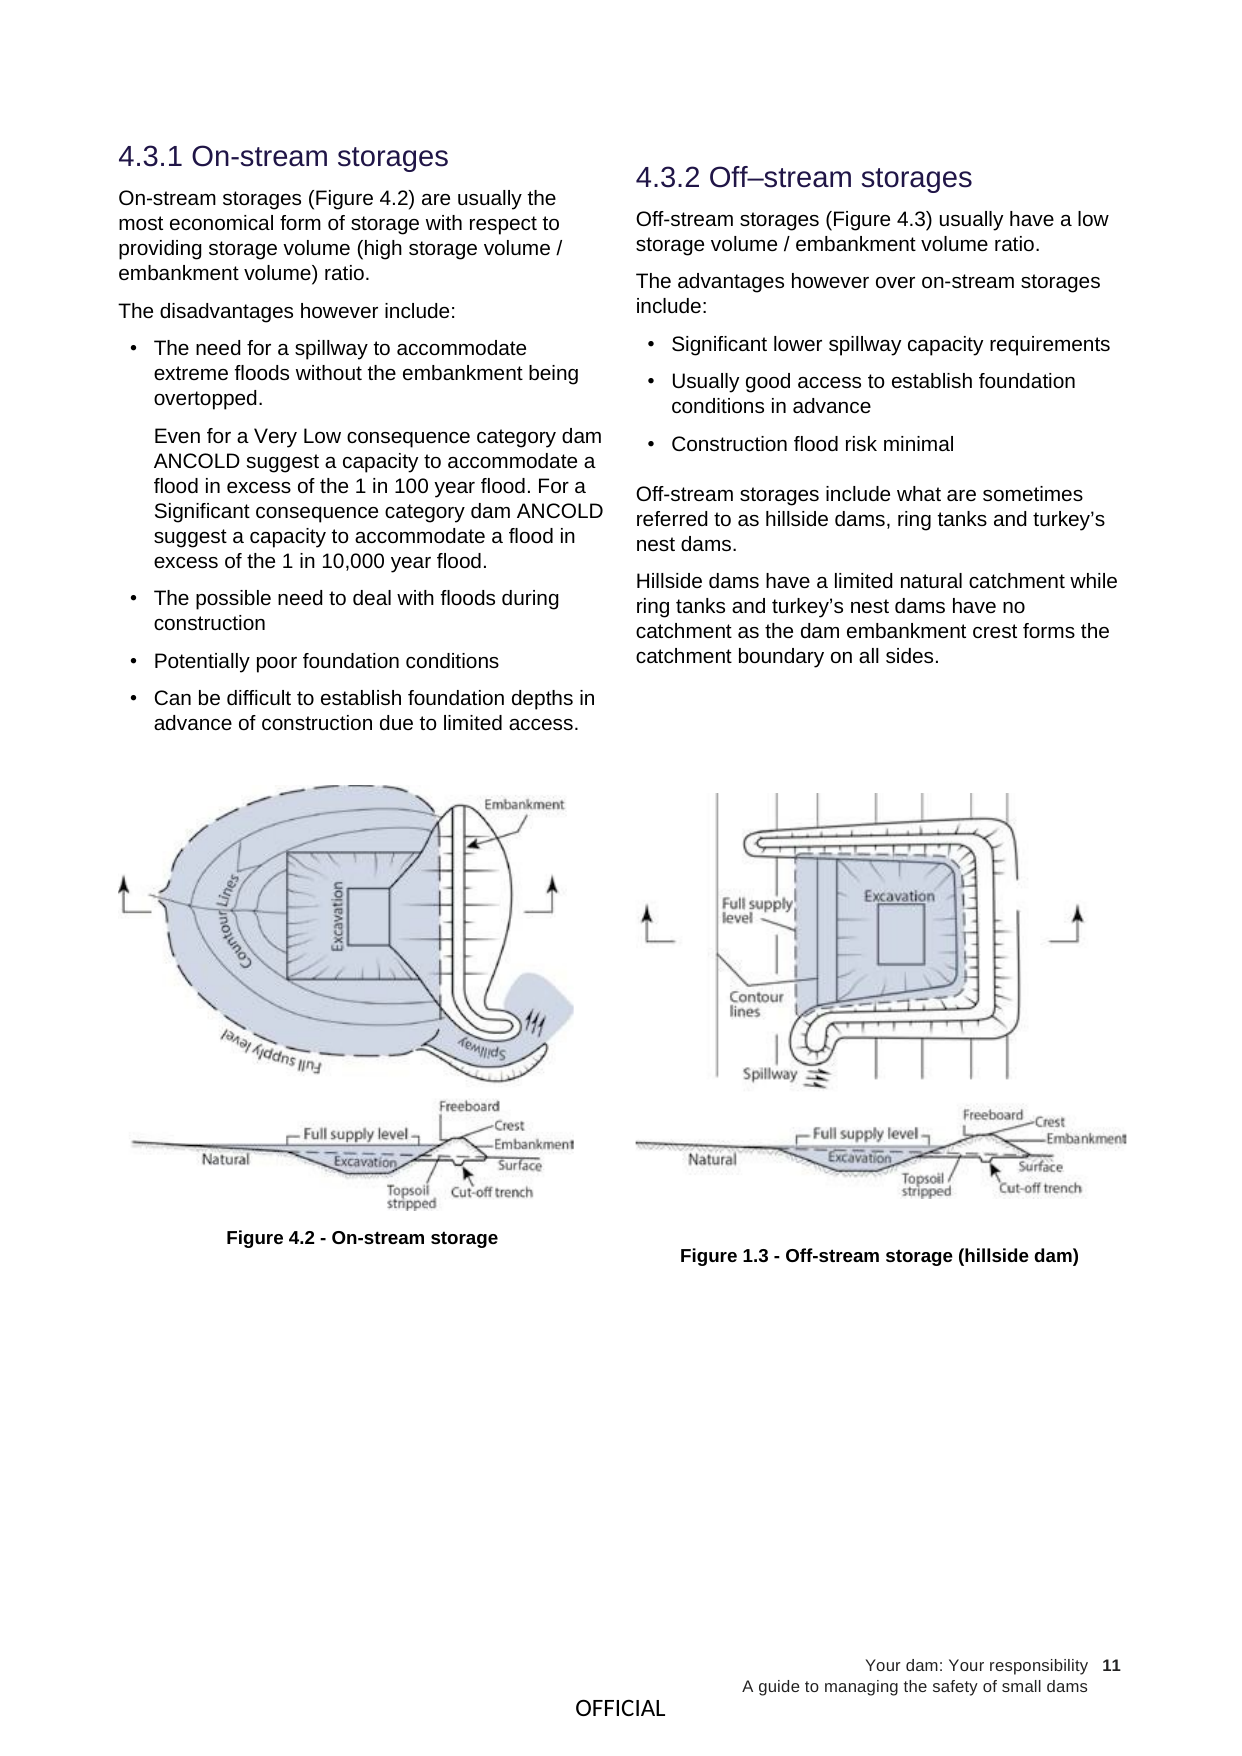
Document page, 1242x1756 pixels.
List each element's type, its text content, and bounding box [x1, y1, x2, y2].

text The disadvantages however include: [118, 297, 606, 322]
text Hillside dams have a limited natural catchment while ring tanks and turkey’s nest dams have no catchment as the dam embankment crest forms the catchment boundary on all sides. [636, 568, 1123, 668]
list Even for a Very Low consequence category dam ANCOLD suggest a capacity to accommodate a flood in excess of the 1 in 100 year flood. For a Significant consequence category dam ANCOLD suggest a capacity to accommodate a flood in excess of the 1 in 10,000 year flood. [153, 422, 606, 572]
list Usually good access to establish foundation conditions in advance [647, 368, 1123, 418]
picture [118, 785, 574, 1211]
text The advantages however over on-stream storages include: [636, 268, 1123, 318]
text Off-stream storages (Figure 4.3) usually have a low storage volume / embankment volume ratio. [636, 206, 1123, 256]
list Potentially poor foundation conditions [130, 647, 606, 672]
list Construction flood risk minimal [647, 431, 1123, 456]
list Can be difficult to establish foundation depths in advance of construction due to limited access. [130, 685, 606, 735]
text Off-stream storages include what are sometimes referred to as hillside dams, ring tanks and turkey’s nest dams. [636, 481, 1123, 556]
text On-stream storages (Figure 4.2) are usually the most economical form of storage with respect to providing storage volume (high storage volume / embankment volume) ratio. [118, 185, 606, 285]
list The possible need to deal with floods during construction [130, 585, 606, 635]
subtitle On-stream storages [118, 139, 606, 172]
list Significant lower spillway capacity requirements [647, 331, 1123, 356]
list The need for a spillway to accommodate extreme floods without the embankment being overtopped. [130, 335, 606, 410]
subtitle Off–stream storages [636, 160, 1123, 193]
picture [635, 793, 1127, 1199]
